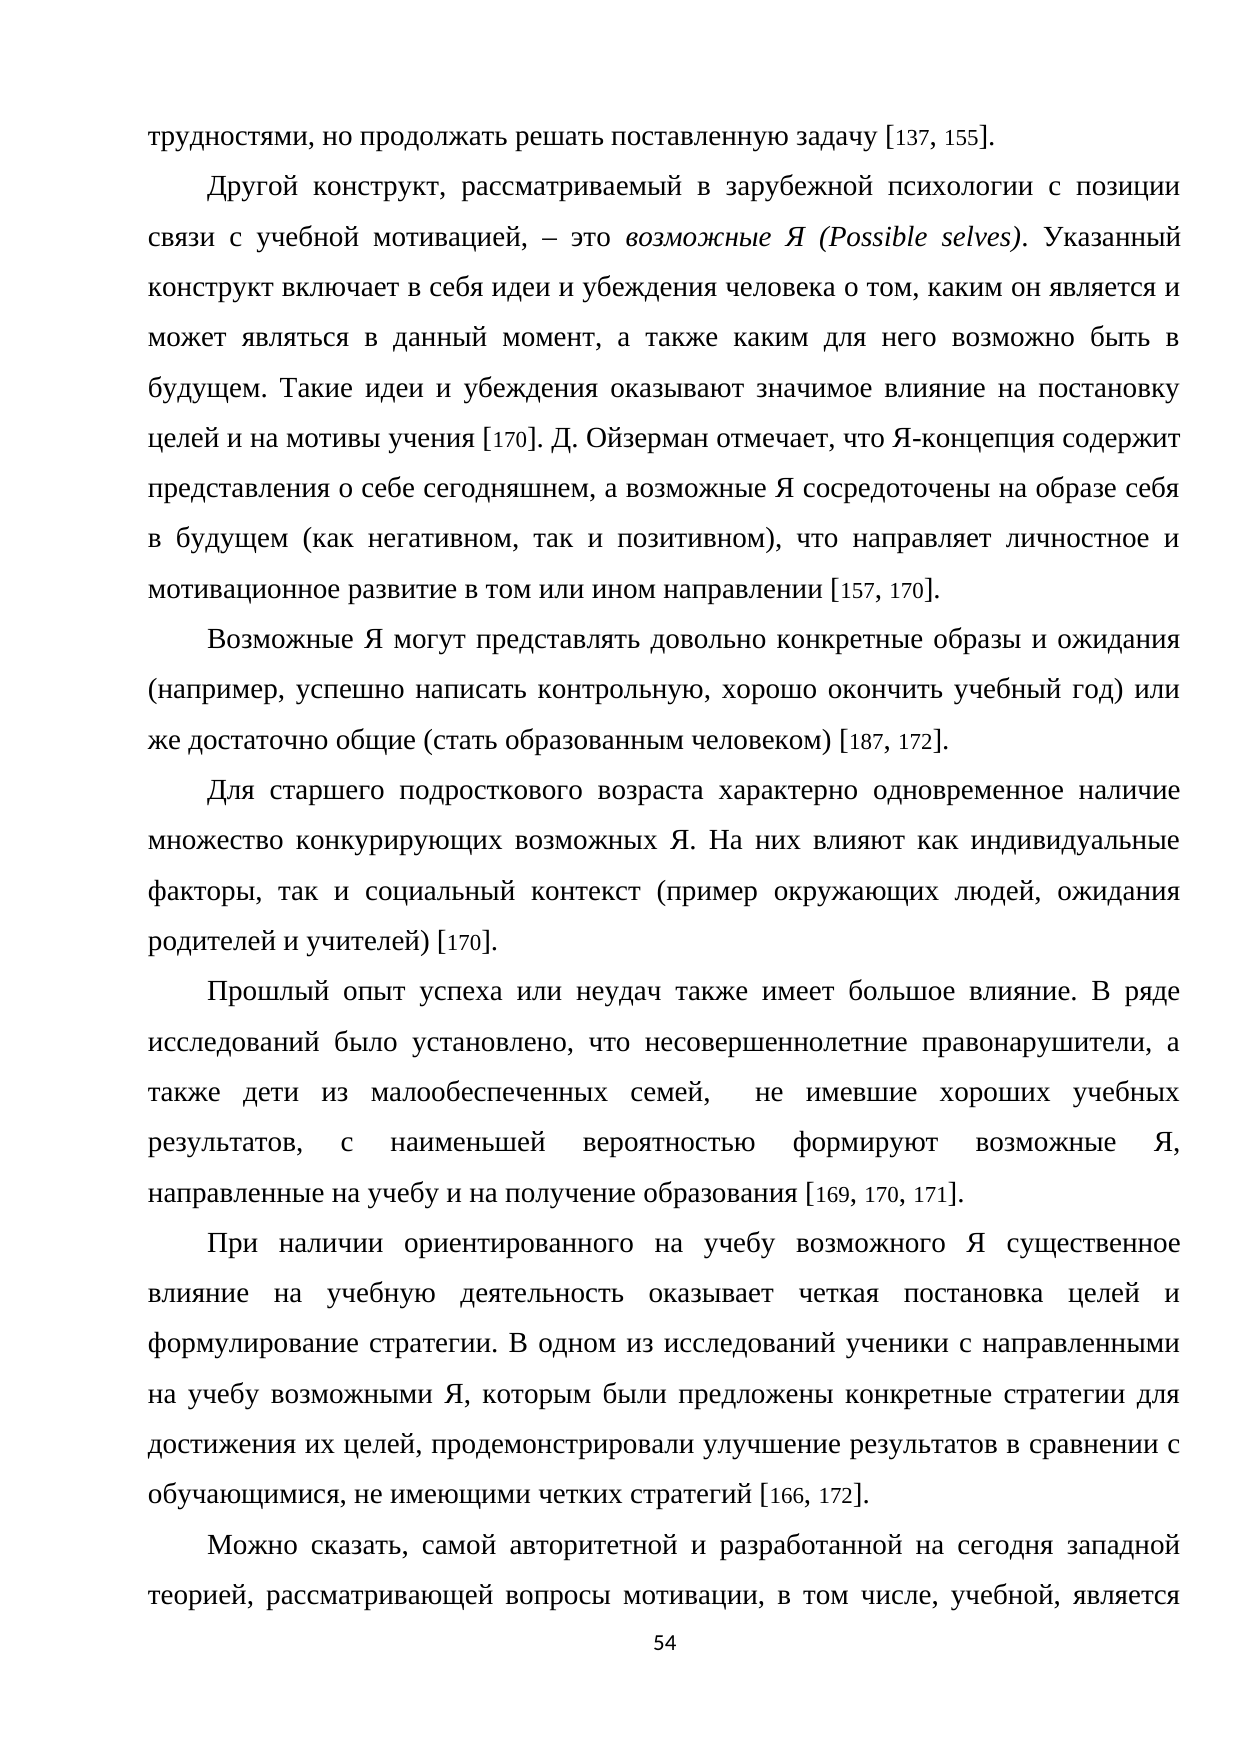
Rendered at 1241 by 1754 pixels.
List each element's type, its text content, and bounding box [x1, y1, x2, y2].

text Для старшего подросткового возраста характерно одновременное наличие множество конкурирующих возможных Я. На них влияют как индивидуальные факторы, так и социальный контекст (пример окружающих людей, ожидания родителей и учителей) [170]. [148, 772, 1181, 957]
text При наличии ориентированного на учебу возможного Я существенное влияние на учебную деятельность оказывает четкая постановка целей и формулирование стратегии. В одном из исследований ученики с направленными на учебу возможными Я, которым были предложены конкретные стратегии для достижения их целей, продемонстрировали улучшение результатов в сравнении с обучающимися, не имеющими четких стратегий [166, 172]. [148, 1225, 1181, 1510]
text Возможные Я могут представлять довольно конкретные образы и ожидания (например, успешно написать контрольную, хорошо окончить учебный год) или же достаточно общие (стать образованным человеком) [187, 172]. [148, 621, 1181, 755]
text Прошлый опыт успеха или неудач также имеет большое влияние. В ряде исследований было установлено, что несовершеннолетние правонарушители, а также дети из малообеспеченных семей, не имевшие хороших учебных результатов, с наименьшей вероятностью формируют возможные Я, направленные на учебу и на получение образования [169, 170, 171]. [148, 973, 1181, 1208]
text Другой конструкт, рассматриваемый в зарубежной психологии с позиции связи с учебной мотивацией, – это возможные Я (Possible selves). Указанный конструкт включает в себя идеи и убеждения человека о том, каким он является и может являться в данный момент, а также каким для него возможно быть в будущем. Такие идеи и убеждения оказывают значимое влияние на постановку целей и на мотивы учения [170]. Д. Ойзерман отмечает, что Я-концепция содержит представления о себе сегодняшнем, а возможные Я сосредоточены на образе себя в будущем (как негативном, так и позитивном), что направляет личностное и мотивационное развитие в том или ином направлении [157, 170]. [148, 168, 1181, 604]
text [148, 1527, 1181, 1611]
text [148, 118, 1181, 152]
